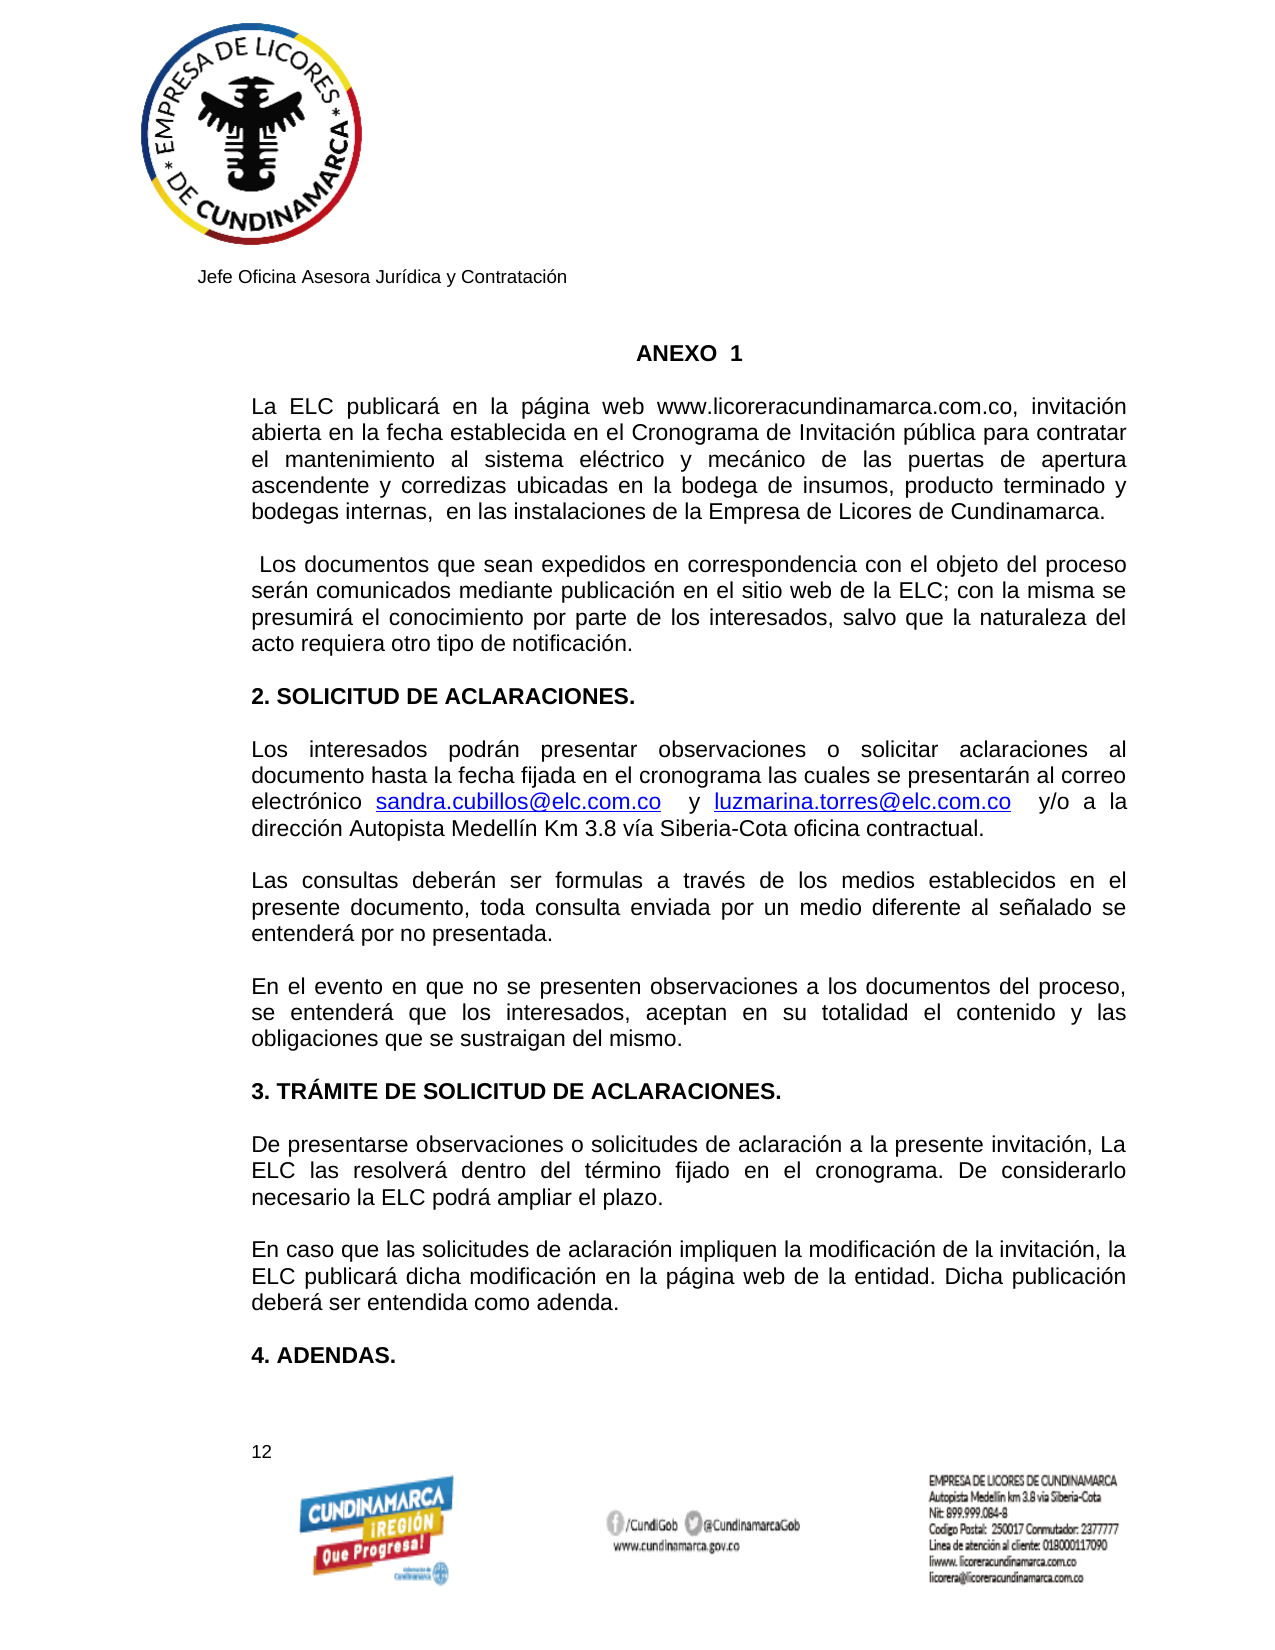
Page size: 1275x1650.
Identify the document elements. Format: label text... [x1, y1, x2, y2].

picture [233, 1463, 1127, 1597]
text Los interesados podrán presentar observaciones o solicitar aclaraciones al documento hasta la fecha fijada en el cronograma las cuales se presentarán al correo electrónico sandra.cubillos@elc.com.co y luzmarina.torres@elc.com.co y/o a la dirección Autopista Medellín Km 3.8 vía Siberia-Cota oficina contractual. [251, 736, 1127, 841]
text 2. SOLICITUD DE ACLARACIONES. [251, 683, 1127, 709]
text La ELC publicará en la página web www.licoreracundinamarca.com.co, invitación abierta en la fecha establecida en el Cronograma de Invitación pública para contratar el mantenimiento al sistema eléctrico y mecánico de las puertas de apertura ascendente y corredizas ubicadas en la bodega de insumos, producto terminado y bodegas internas, en las instalaciones de la Empresa de Licores de Cundinamarca. [251, 393, 1127, 525]
picture [92, 11, 412, 257]
text Jefe Oficina Asesora Jurídica y Contratación [192, 266, 1127, 287]
text Los documentos que sean expedidos en correspondencia con el objeto del proceso serán comunicados mediante publicación en el sitio web de la ELC; con la misma se presumirá el conocimiento por parte de los interesados, salvo que la naturaleza del acto requiera otro tipo de notificación. [251, 551, 1127, 656]
text 3. TRÁMITE DE SOLICITUD DE ACLARACIONES. [251, 1078, 1127, 1104]
text De presentarse observaciones o solicitudes de aclaración a la presente invitación, La ELC las resolverá dentro del término fijado en el cronograma. De considerarlo necesario la ELC podrá ampliar el plazo. [251, 1131, 1127, 1210]
text Las consultas deberán ser formulas a través de los medios establecidos en el presente documento, toda consulta enviada por un medio diferente al señalado se entenderá por no presentada. [251, 867, 1127, 946]
text En el evento en que no se presenten observaciones a los documentos del proceso, se entenderá que los interesados, aceptan en su totalidad el contenido y las obligaciones que se sustraigan del mismo. [251, 973, 1127, 1052]
text 4. ADENDAS. [251, 1342, 1127, 1368]
text ANEXO 1 [251, 340, 1127, 367]
text En caso que las solicitudes de aclaración impliquen la modificación de la invitación, la ELC publicará dicha modificación en la página web de la entidad. Dicha publicación deberá ser entendida como adenda. [251, 1236, 1127, 1315]
